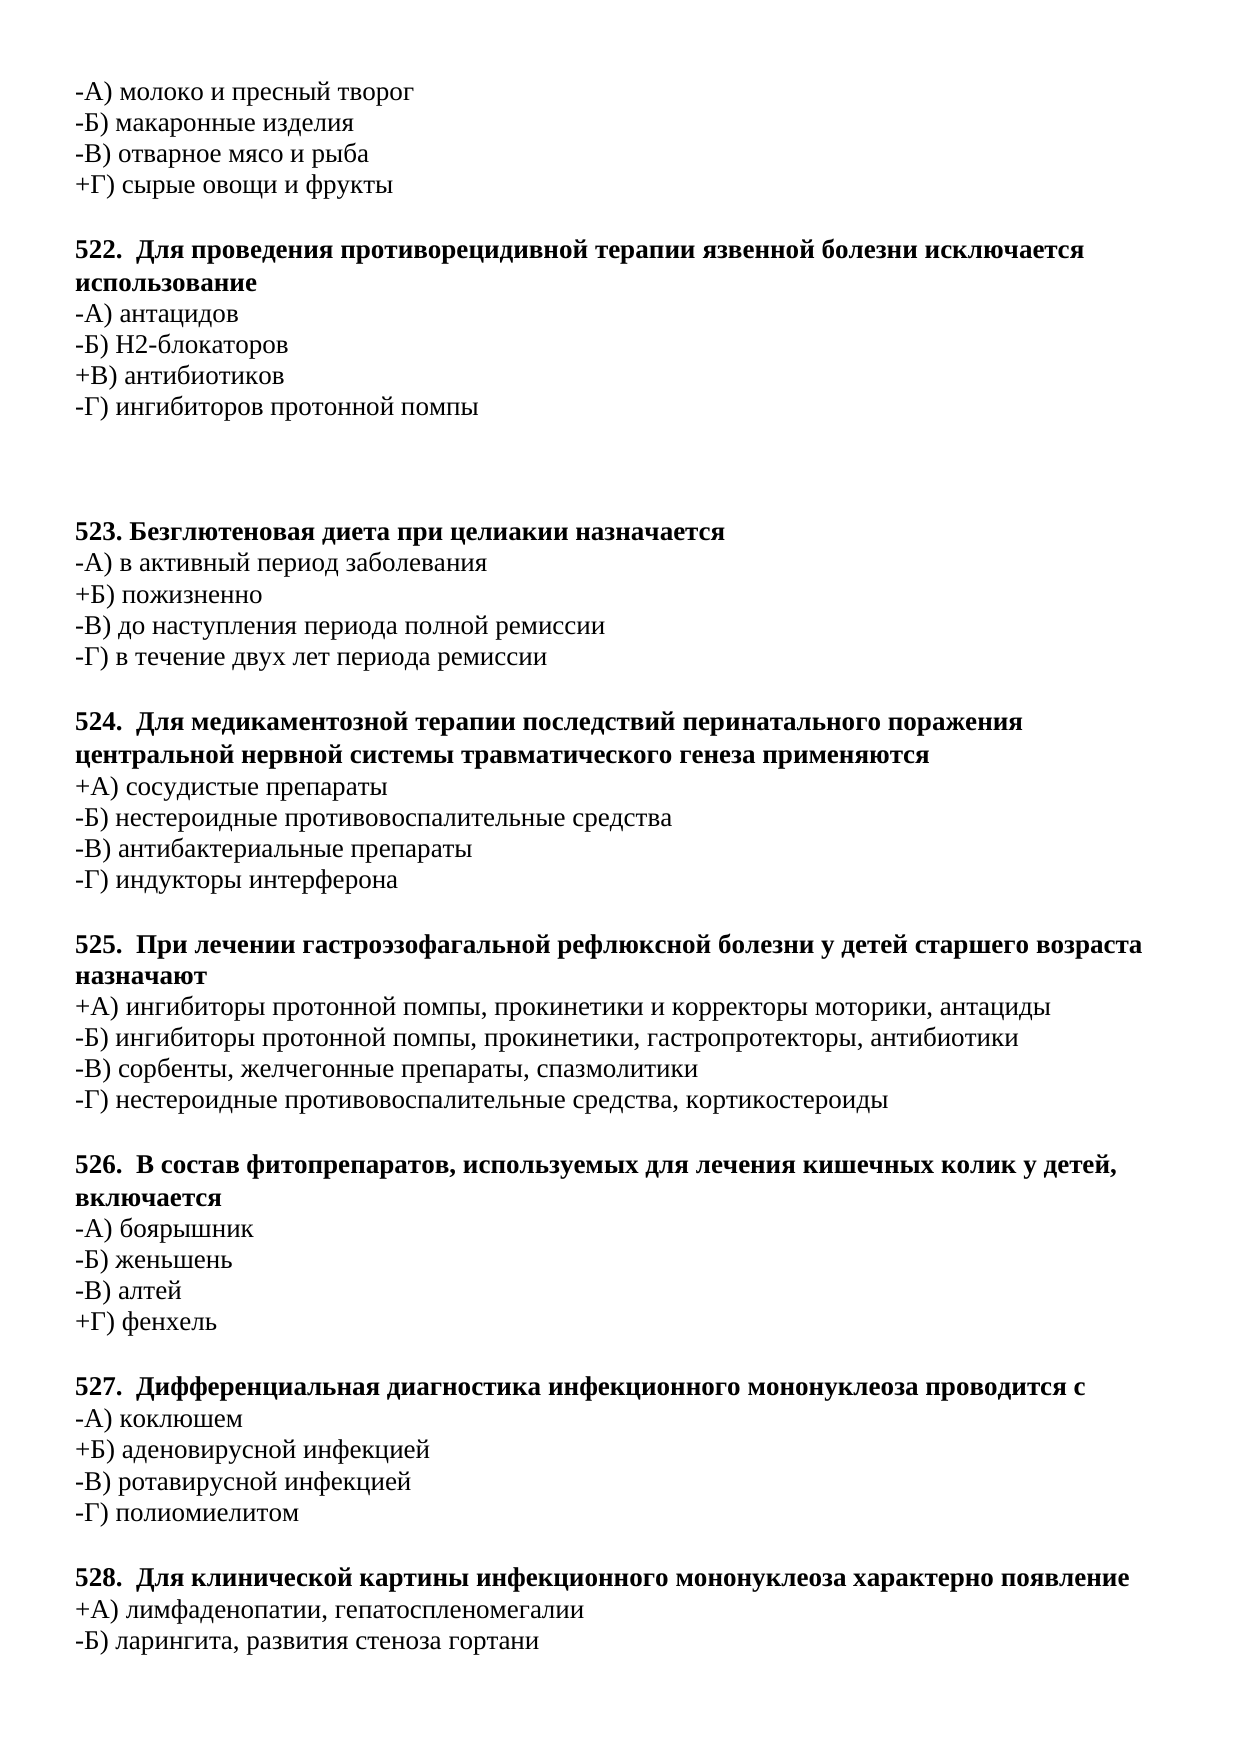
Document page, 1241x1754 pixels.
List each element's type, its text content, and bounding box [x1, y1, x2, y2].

text 525. При лечении гастроэзофагальной рефлюксной болезни у детей старшего возраста назначают +А) ингибиторы протонной помпы, прокинетики и корректоры моторики, антациды -Б) ингибиторы протонной помпы, прокинетики, гастропротекторы, антибиотики -В) сорбенты, желчегонные препараты, спазмолитики -Г) нестероидные противовоспалительные средства, кортикостероиды 526. В состав фитопрепаратов, используемых для лечения кишечных колик у детей, включается -А) боярышник -Б) женьшень -В) алтей +Г) фенхель 527. Дифференциальная диагностика инфекционного мононуклеоза проводится с -А) коклюшем +Б) аденовирусной инфекцией -В) ротавирусной инфекцией -Г) полиомиелитом [75, 928, 1165, 1527]
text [75, 75, 1165, 449]
text 523. Безглютеновая диета при целиакии назначается -А) в активный период заболевания +Б) пожизненно -В) до наступления периода полной ремиссии -Г) в течение двух лет периода ремиссии [75, 482, 1165, 671]
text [75, 1527, 1165, 1655]
text 524. Для медикаментозной терапии последствий перинатального поражения центральной нервной системы травматического генеза применяются +А) сосудистые препараты -Б) нестероидные противовоспалительные средства -В) антибактериальные препараты -Г) индукторы интерферона [75, 671, 1165, 895]
